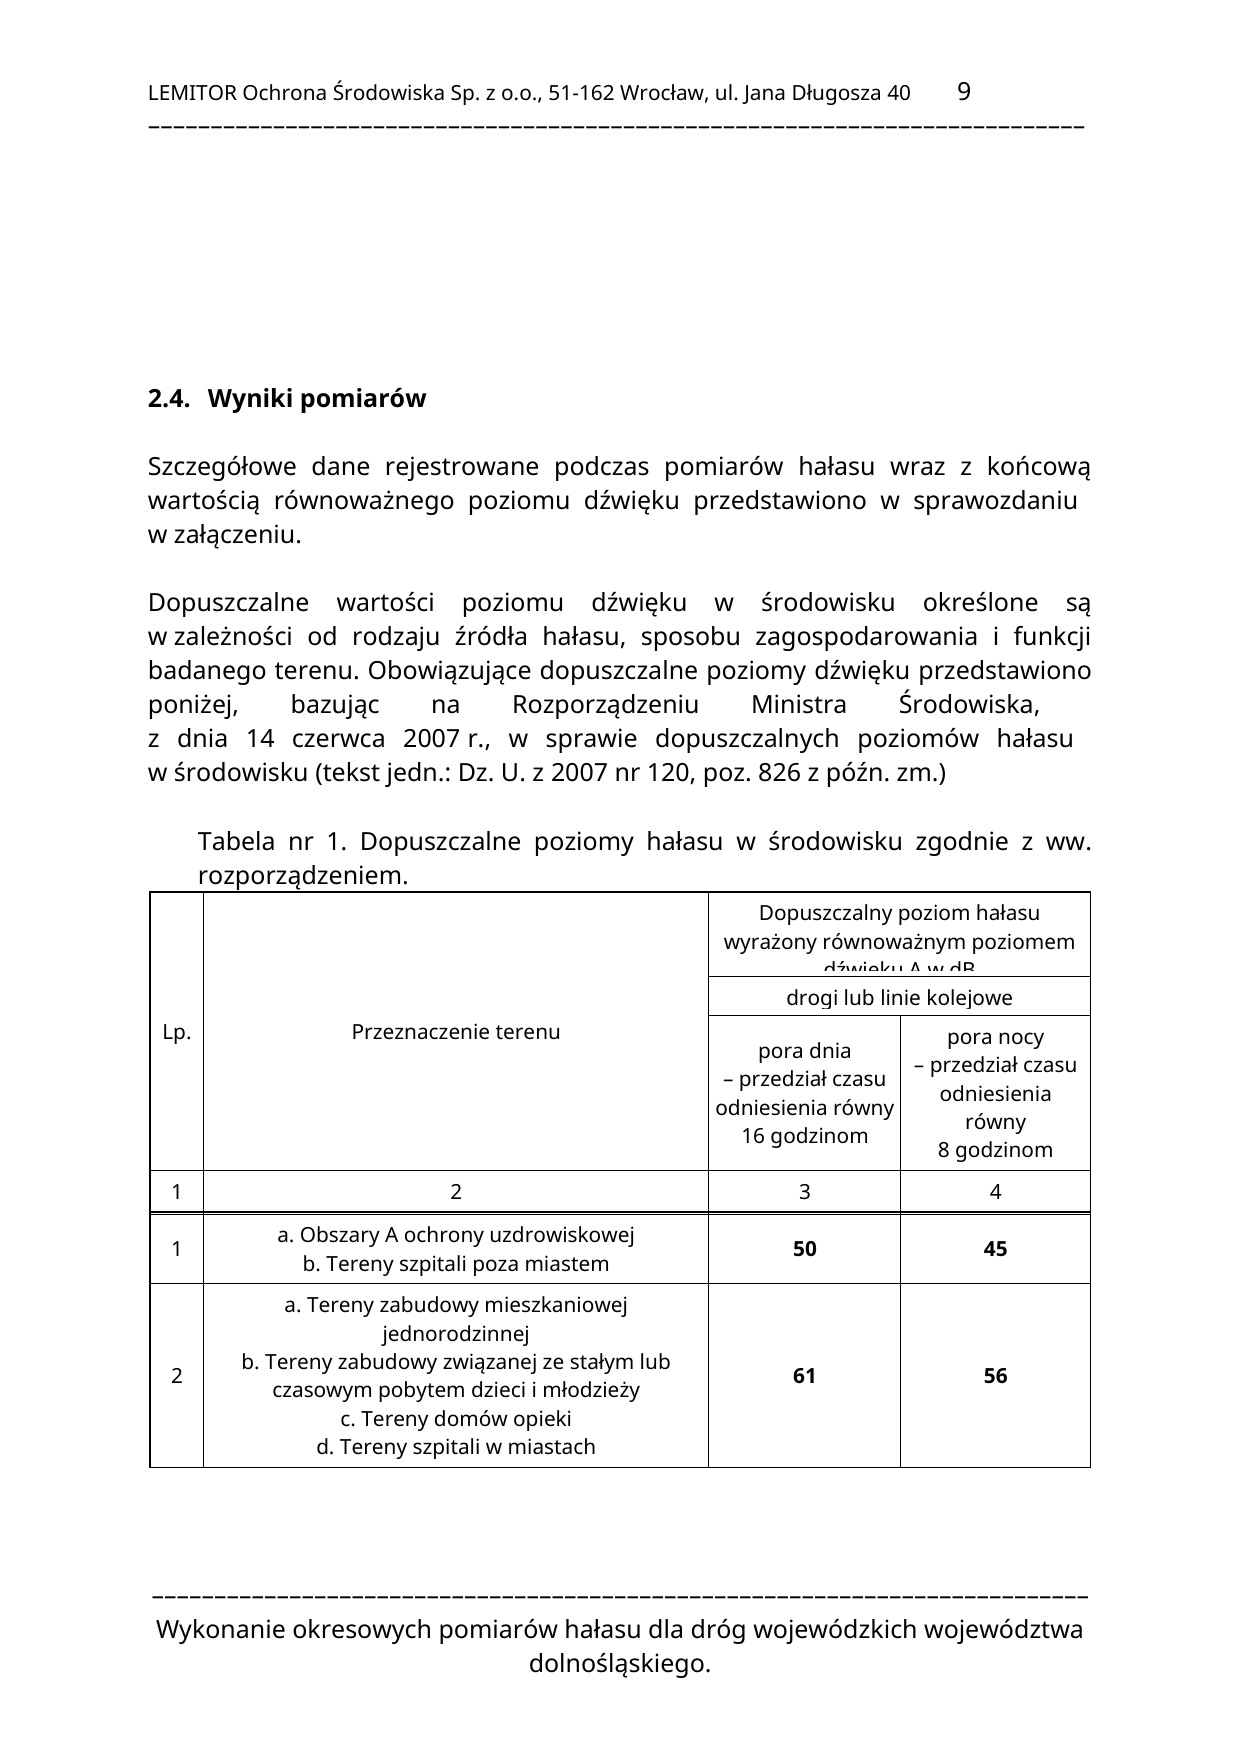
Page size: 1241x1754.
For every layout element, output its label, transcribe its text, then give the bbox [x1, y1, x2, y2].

table_cell 2 [151, 1284, 203, 1467]
table_cell 1 [151, 1171, 203, 1211]
text Szczegółowe dane rejestrowane podczas pomiarów hałasu wraz z końcową wartością równoważnego poziomu dźwięku przedstawiono w sprawozdaniu w załączeniu. [148, 448, 1093, 551]
table_cell 56 [901, 1284, 1090, 1467]
table_cell 3 [709, 1171, 900, 1211]
table_header Lp. [151, 893, 203, 1170]
table_cell 4 [901, 1171, 1090, 1211]
table_cell 45 [901, 1215, 1090, 1283]
table_header Przeznaczenie terenu [204, 893, 708, 1170]
text Dopuszczalne wartości poziomu dźwięku w środowisku określone są w zależności od rodzaju źródła hałasu, sposobu zagospodarowania i funkcji badanego terenu. Obowiązujące dopuszczalne poziomy dźwięku przedstawiono poniżej, bazując na Rozporządzeniu Ministra Środowiska, z dnia 14 czerwca 2007 r., w sprawie dopuszczalnych poziomów hałasu w środowisku (tekst jedn.: Dz. U. z 2007 nr 120, poz. 826 z późn. zm.) [148, 585, 1093, 789]
table_cell pora nocy – przedział czasu odniesienia równy 8 godzinom [901, 1016, 1090, 1170]
table_cell 61 [709, 1284, 900, 1467]
list Tabela nr 1. Dopuszczalne poziomy hałasu w środowisku zgodnie z ww. rozporządzeniem. [198, 823, 1093, 891]
subtitle Wyniki pomiarów [148, 380, 1093, 414]
table_cell 50 [709, 1215, 900, 1283]
table_cell pora dnia – przedział czasu odniesienia równy 16 godzinom [709, 1016, 900, 1170]
table_cell 1 [151, 1215, 203, 1283]
table_header Dopuszczalny poziom hałasu wyrażony równoważnym poziomem dźwięku A w dB [709, 893, 1090, 976]
table_cell drogi lub linie kolejowe [709, 977, 1090, 1015]
table_cell 2 [204, 1171, 708, 1211]
table_cell a. Obszary A ochrony uzdrowiskowej b. Tereny szpitali poza miastem [204, 1215, 708, 1283]
table_cell a. Tereny zabudowy mieszkaniowej jednorodzinnej b. Tereny zabudowy związanej ze stałym lub czasowym pobytem dzieci i młodzieży c. Tereny domów opieki d. Tereny szpitali w miastach [204, 1284, 708, 1467]
